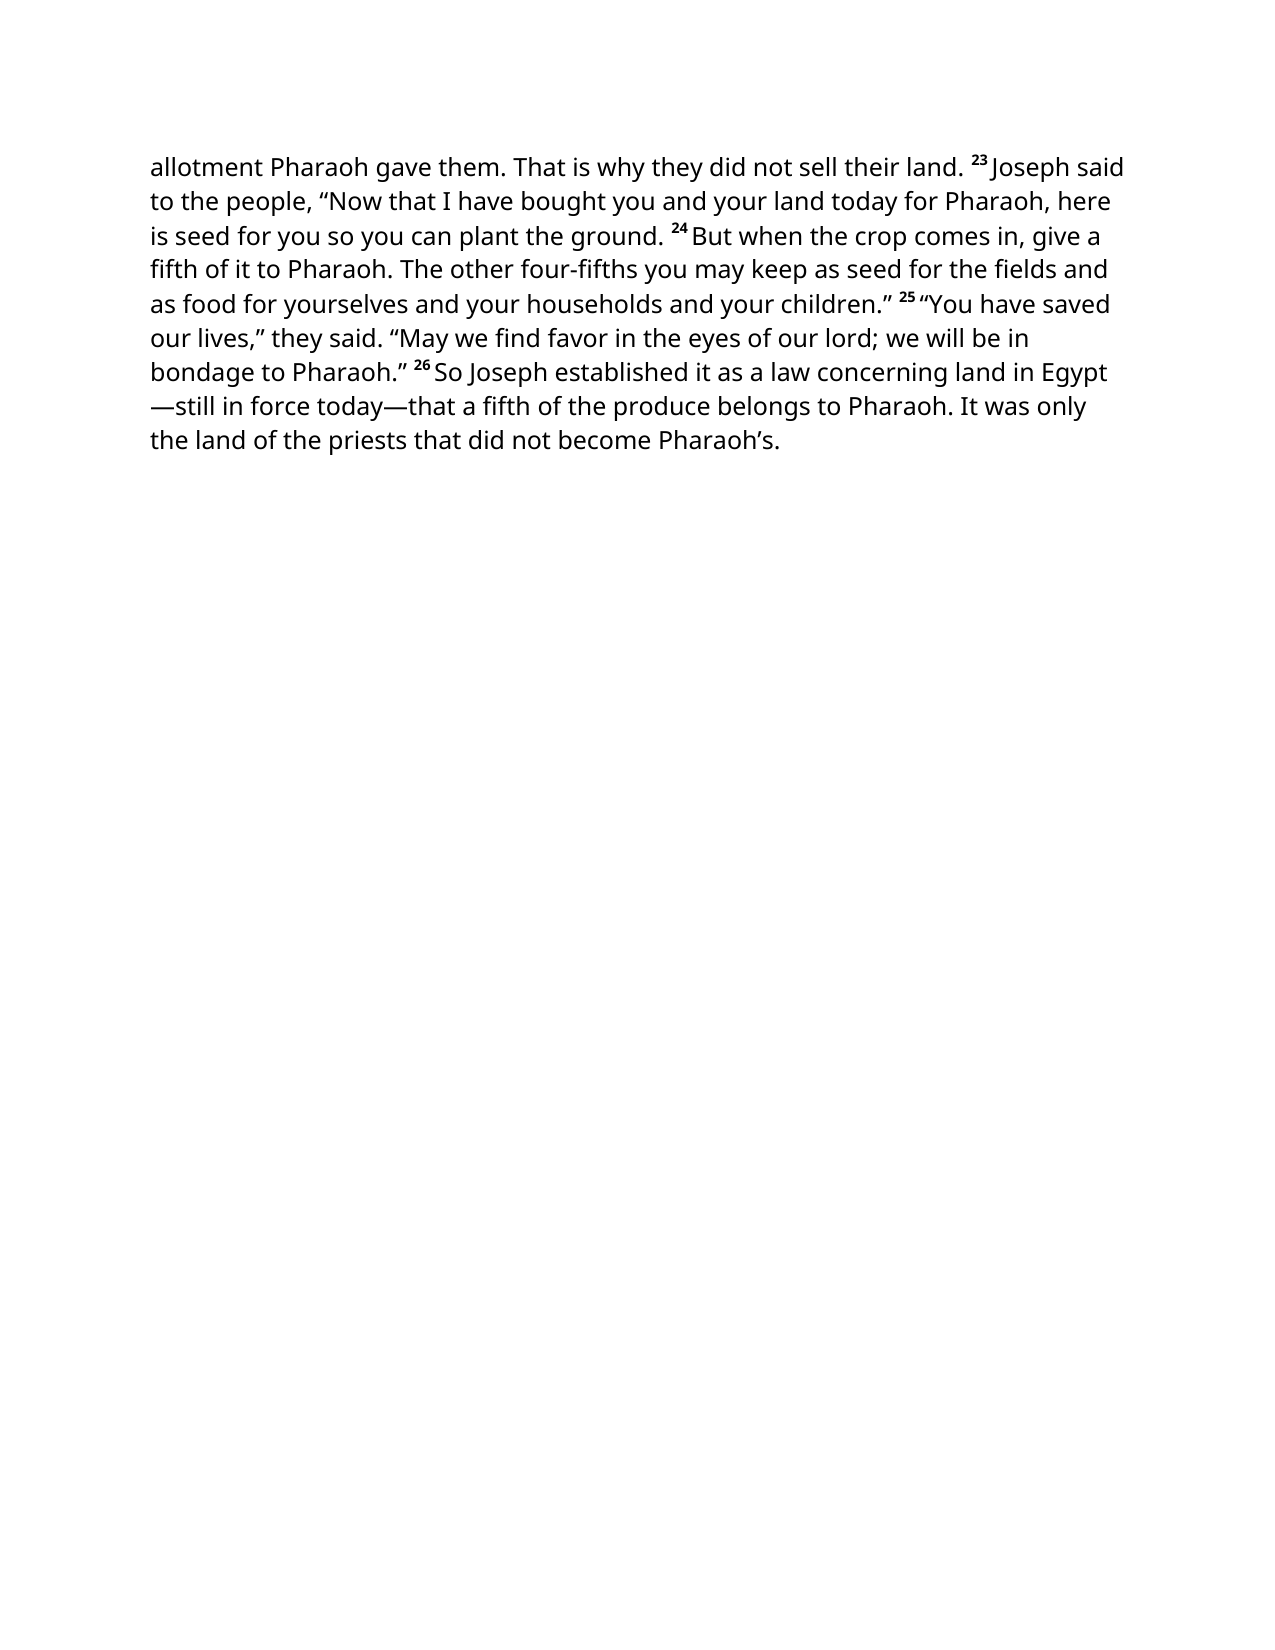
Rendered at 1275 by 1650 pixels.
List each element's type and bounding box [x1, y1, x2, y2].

text [150, 150, 1125, 457]
